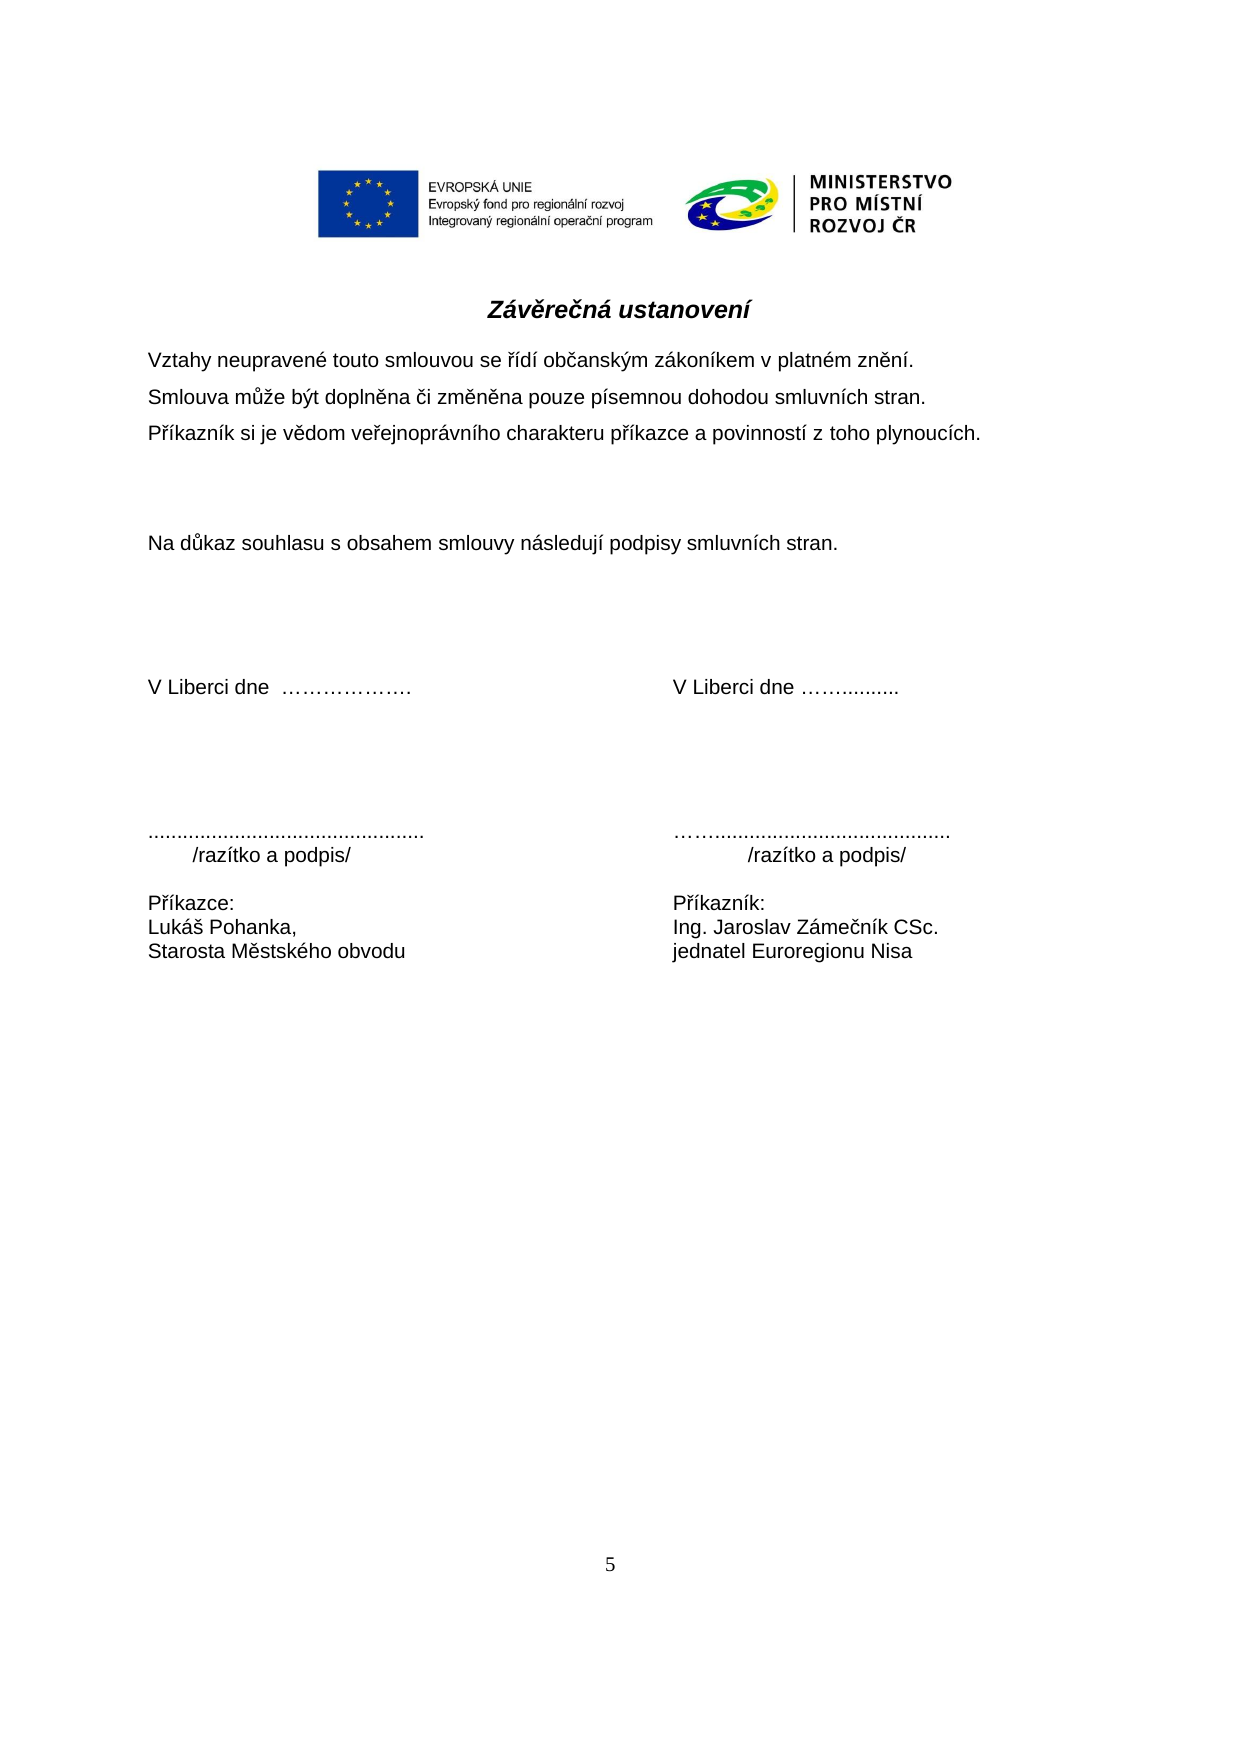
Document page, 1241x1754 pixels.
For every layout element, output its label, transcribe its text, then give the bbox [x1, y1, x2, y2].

text Vztahy neupravené touto smlouvou se řídí občanským zákoníkem v platném znění. [148, 348, 1092, 372]
text V Liberci dne ………………. V Liberci dne …….......... [148, 674, 1092, 698]
text Starosta Městského obvodu jednatel Euroregionu Nisa [148, 939, 1092, 963]
text Příkazce: Příkazník: [148, 891, 1092, 915]
text /razítko a podpis/ /razítko a podpis/ [148, 843, 1092, 867]
text Na důkaz souhlasu s obsahem smlouvy následují podpisy smluvních stran. [148, 531, 1092, 555]
picture [297, 147, 973, 259]
text Smlouva může být doplněna či změněna pouze písemnou dohodou smluvních stran. [148, 385, 1092, 409]
text ................................................ ……......................................... [148, 819, 1092, 843]
text Lukáš Pohanka, Ing. Jaroslav Zámečník CSc. [148, 915, 1092, 939]
text Příkazník si je vědom veřejnoprávního charakteru příkazce a povinností z toho plynoucích. [148, 421, 1092, 445]
text Závěrečná ustanovení [148, 296, 1092, 324]
